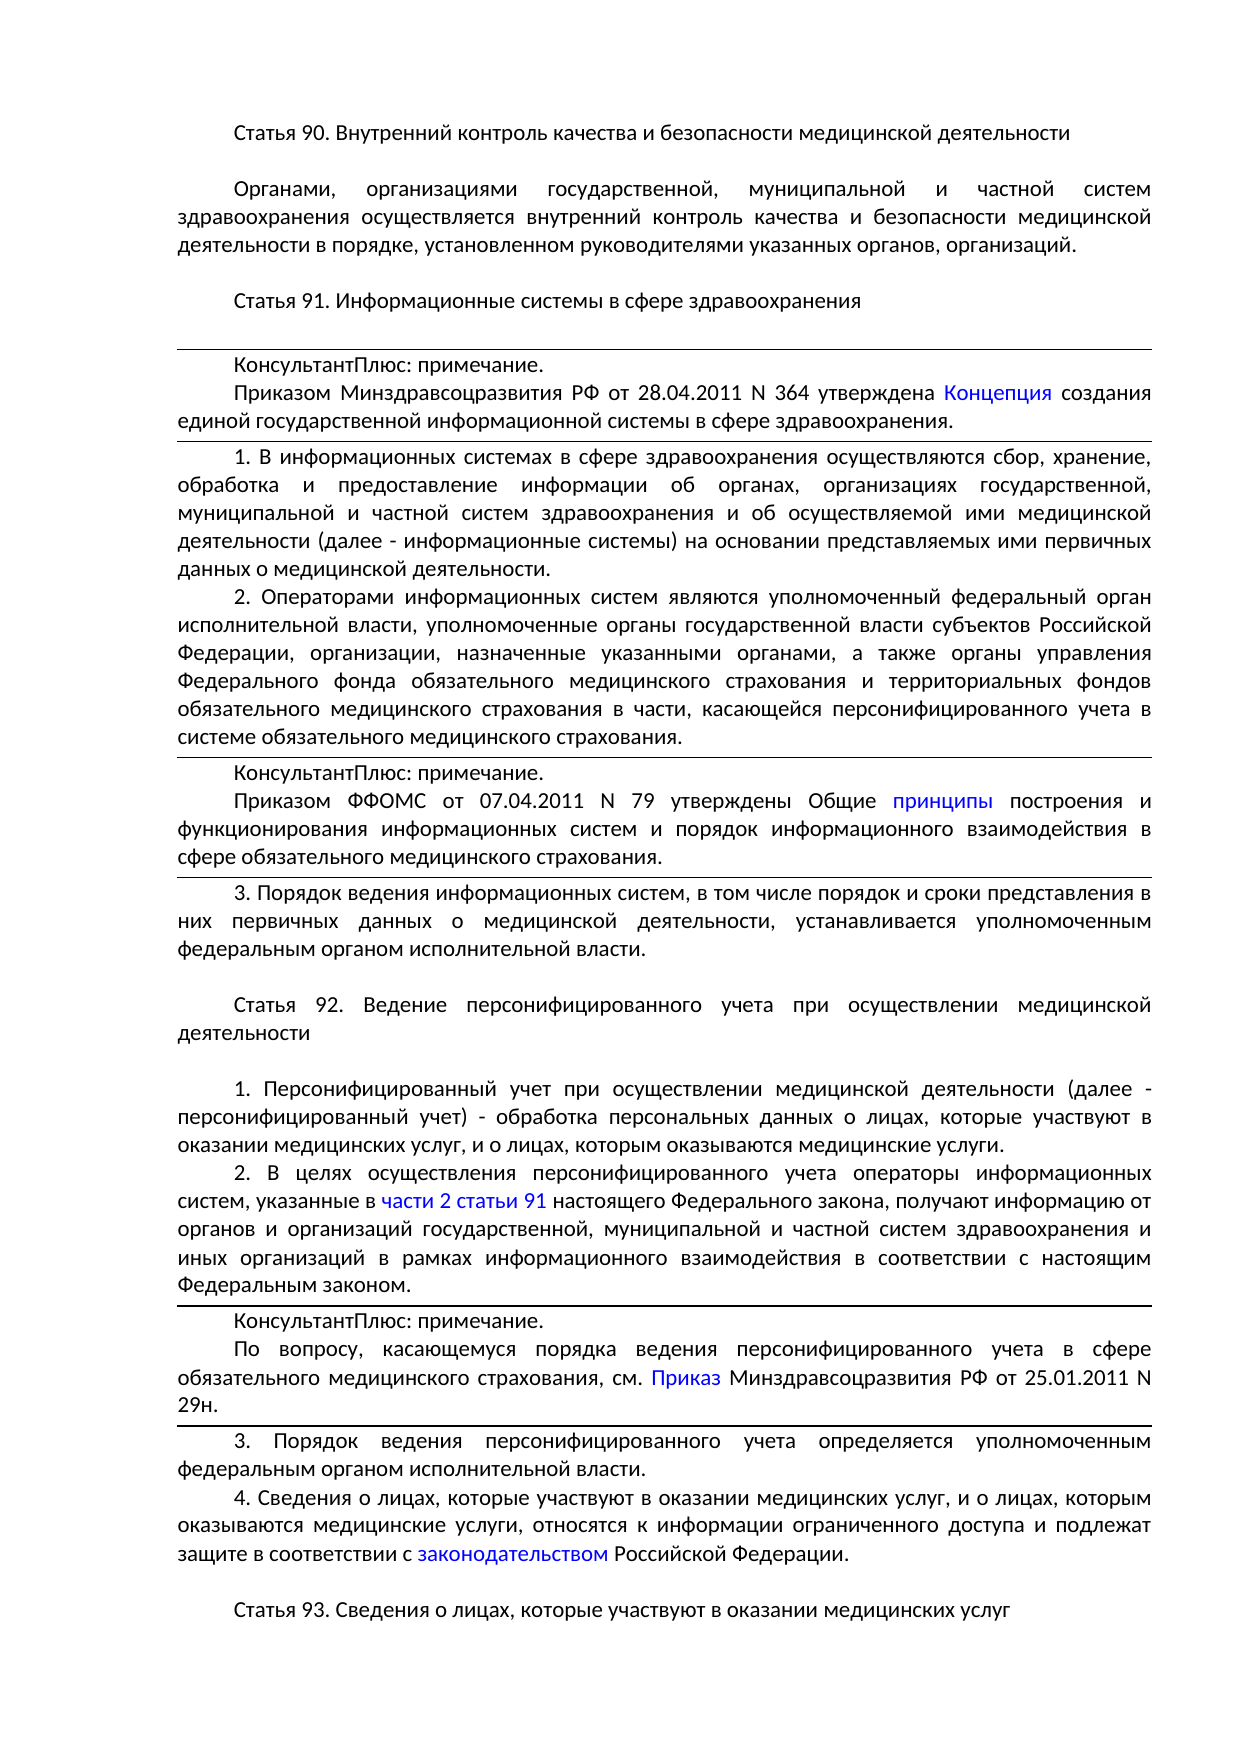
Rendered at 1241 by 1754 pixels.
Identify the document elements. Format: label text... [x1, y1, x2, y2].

text 4. Сведения о лицах, которые участвуют в оказании медицинских услуг, и о лицах, которым оказываются медицинские услуги, относятся к информации ограниченного доступа и подлежат защите в соответствии с законодательством Российской Федерации. [177, 1483, 1152, 1567]
text 1. Персонифицированный учет при осуществлении медицинской деятельности (далее - персонифицированный учет) - обработка персональных данных о лицах, которые участвуют в оказании медицинских услуг, и о лицах, которым оказываются медицинские услуги. [177, 1074, 1152, 1158]
text КонсультантПлюс: примечание. [177, 1307, 1152, 1334]
text 2. Операторами информационных систем являются уполномоченный федеральный орган исполнительной власти, уполномоченные органы государственной власти субъектов Российской Федерации, организации, назначенные указанными органами, а также органы управления Федерального фонда обязательного медицинского страхования и территориальных фондов обязательного медицинского страхования в части, касающейся персонифицированного учета в системе обязательного медицинского страхования. [177, 582, 1152, 750]
text Органами, организациями государственной, муниципальной и частной систем здравоохранения осуществляется внутренний контроль качества и безопасности медицинской деятельности в порядке, установленном руководителями указанных органов, организаций. [177, 174, 1152, 258]
text КонсультантПлюс: примечание. [177, 350, 1152, 378]
text 1. В информационных системах в сфере здравоохранения осуществляются сбор, хранение, обработка и предоставление информации об органах, организациях государственной, муниципальной и частной систем здравоохранения и об осуществляемой ими медицинской деятельности (далее - информационные системы) на основании представляемых ими первичных данных о медицинской деятельности. [177, 442, 1152, 582]
text Приказом ФФОМС от 07.04.2011 N 79 утверждены Общие принципы построения и функционирования информационных систем и порядок информационного взаимодействия в сфере обязательного медицинского страхования. [177, 786, 1152, 870]
text 3. Порядок ведения персонифицированного учета определяется уполномоченным федеральным органом исполнительной власти. [177, 1427, 1152, 1483]
text КонсультантПлюс: примечание. [177, 758, 1152, 786]
text Статья 91. Информационные системы в сфере здравоохранения [177, 286, 1152, 314]
text 2. В целях осуществления персонифицированного учета операторы информационных систем, указанные в части 2 статьи 91 настоящего Федерального закона, получают информацию от органов и организаций государственной, муниципальной и частной систем здравоохранения и иных организаций в рамках информационного взаимодействия в соответствии с настоящим Федеральным законом. [177, 1158, 1152, 1299]
text Статья 90. Внутренний контроль качества и безопасности медицинской деятельности [177, 118, 1152, 146]
text Статья 93. Сведения о лицах, которые участвуют в оказании медицинских услуг [177, 1595, 1152, 1623]
text По вопросу, касающемуся порядка ведения персонифицированного учета в сфере обязательного медицинского страхования, см. Приказ Минздравсоцразвития РФ от 25.01.2011 N 29н. [177, 1334, 1152, 1419]
text Статья 92. Ведение персонифицированного учета при осуществлении медицинской деятельности [177, 990, 1152, 1046]
text Приказом Минздравсоцразвития РФ от 28.04.2011 N 364 утверждена Концепция создания единой государственной информационной системы в сфере здравоохранения. [177, 378, 1152, 434]
text 3. Порядок ведения информационных систем, в том числе порядок и сроки представления в них первичных данных о медицинской деятельности, устанавливается уполномоченным федеральным органом исполнительной власти. [177, 878, 1152, 962]
